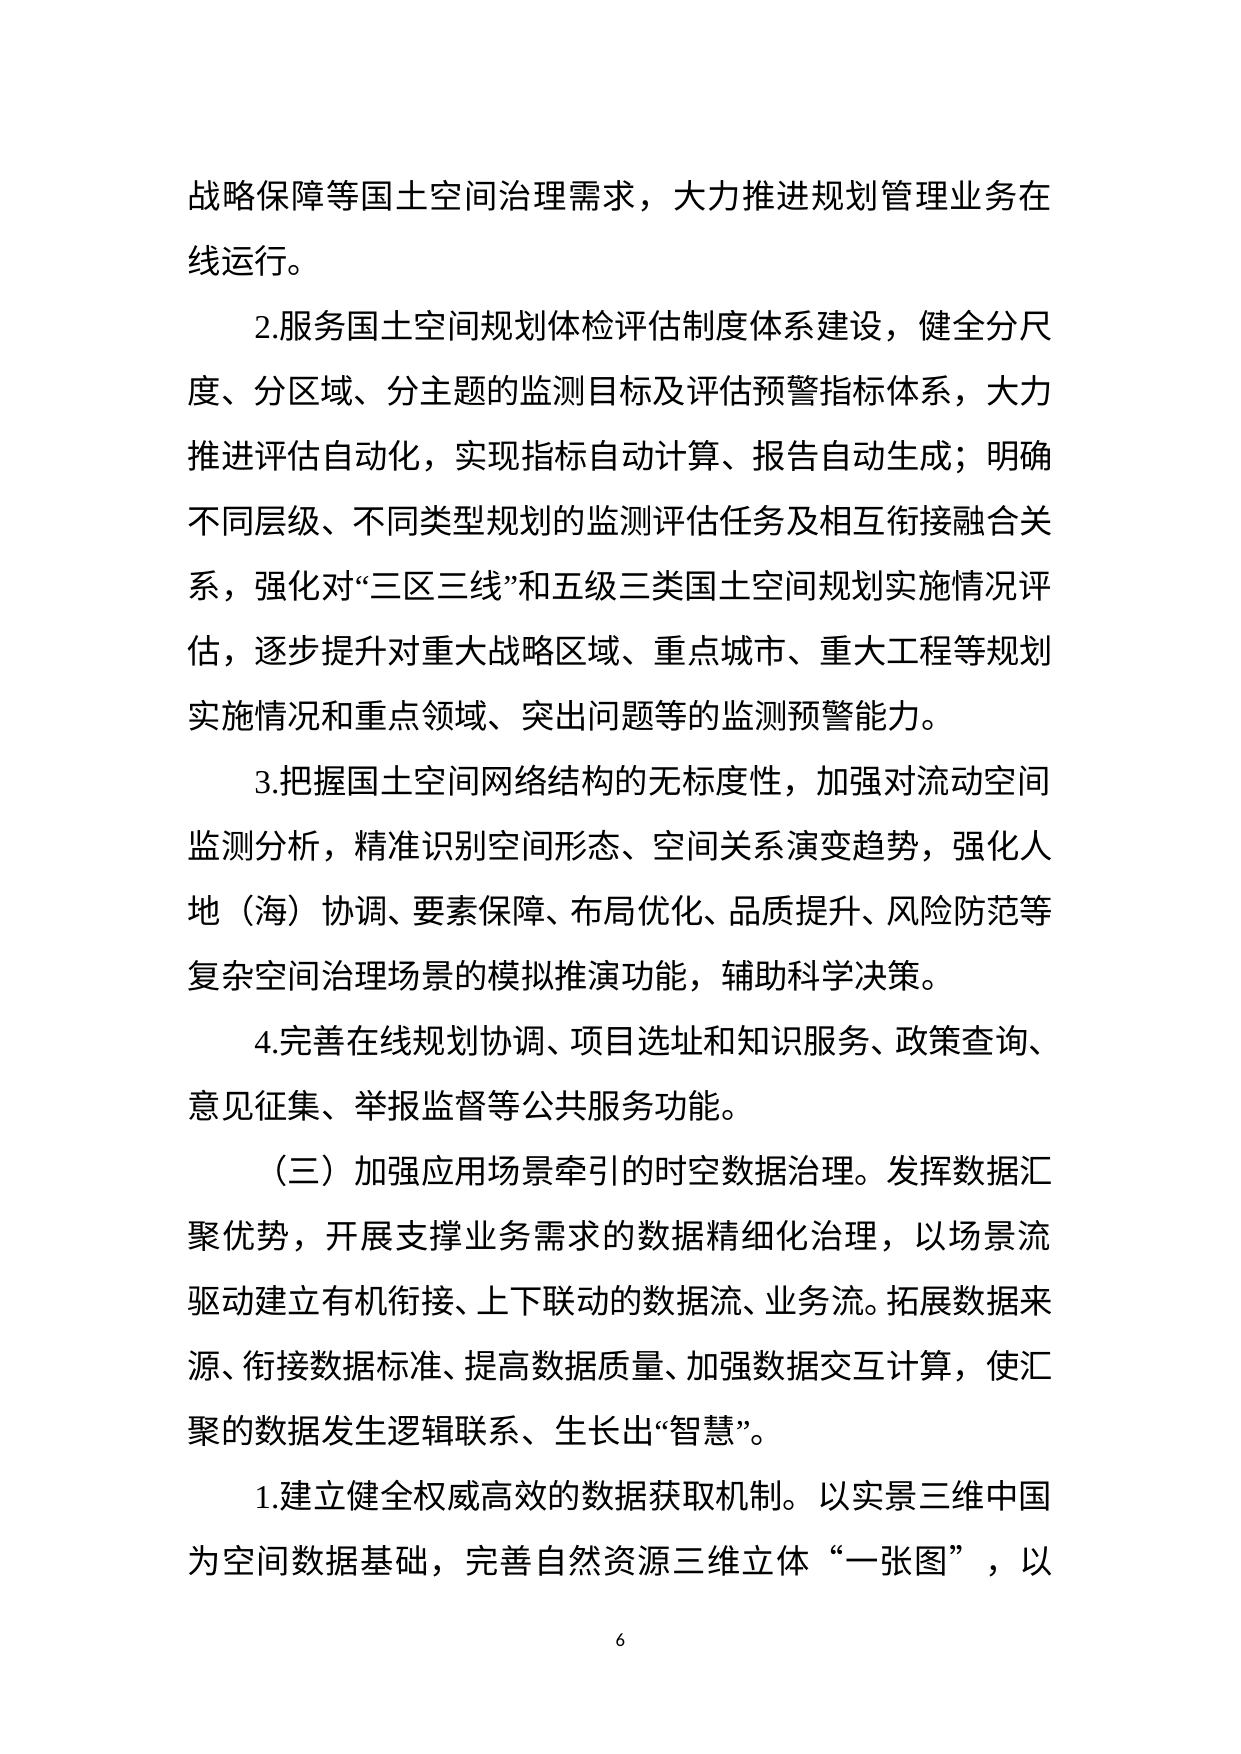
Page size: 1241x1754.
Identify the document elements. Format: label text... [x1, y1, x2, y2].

text 4.完善在线规划协调、项目选址和知识服务、政策查询、意见征集、举报监督等公共服务功能。 [187, 1072, 1053, 1202]
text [187, 162, 1053, 292]
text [187, 1527, 1053, 1592]
text 3.把握国土空间网络结构的无标度性，加强对流动空间监测分析，精准识别空间形态、空间关系演变趋势，强化人地（海）协调、要素保障、布局优化、品质提升、风险防范等复杂空间治理场景的模拟推演功能，辅助科学决策。 [187, 812, 1053, 1072]
text （三）加强应用场景牵引的时空数据治理。发挥数据汇聚优势，开展支撑业务需求的数据精细化治理，以场景流驱动建立有机衔接、上下联动的数据流、业务流。拓展数据来源、衔接数据标准、提高数据质量、加强数据交互计算，使汇聚的数据发生逻辑联系、生长出“智慧”。 [187, 1202, 1053, 1527]
text 2.服务国土空间规划体检评估制度体系建设，健全分尺度、分区域、分主题的监测目标及评估预警指标体系，大力推进评估自动化，实现指标自动计算、报告自动生成；明确不同层级、不同类型规划的监测评估任务及相互衔接融合关系，强化对“三区三线”和五级三类国土空间规划实施情况评估，逐步提升对重大战略区域、重点城市、重大工程等规划实施情况和重点领域、突出问题等的监测预警能力。 [187, 292, 1053, 812]
